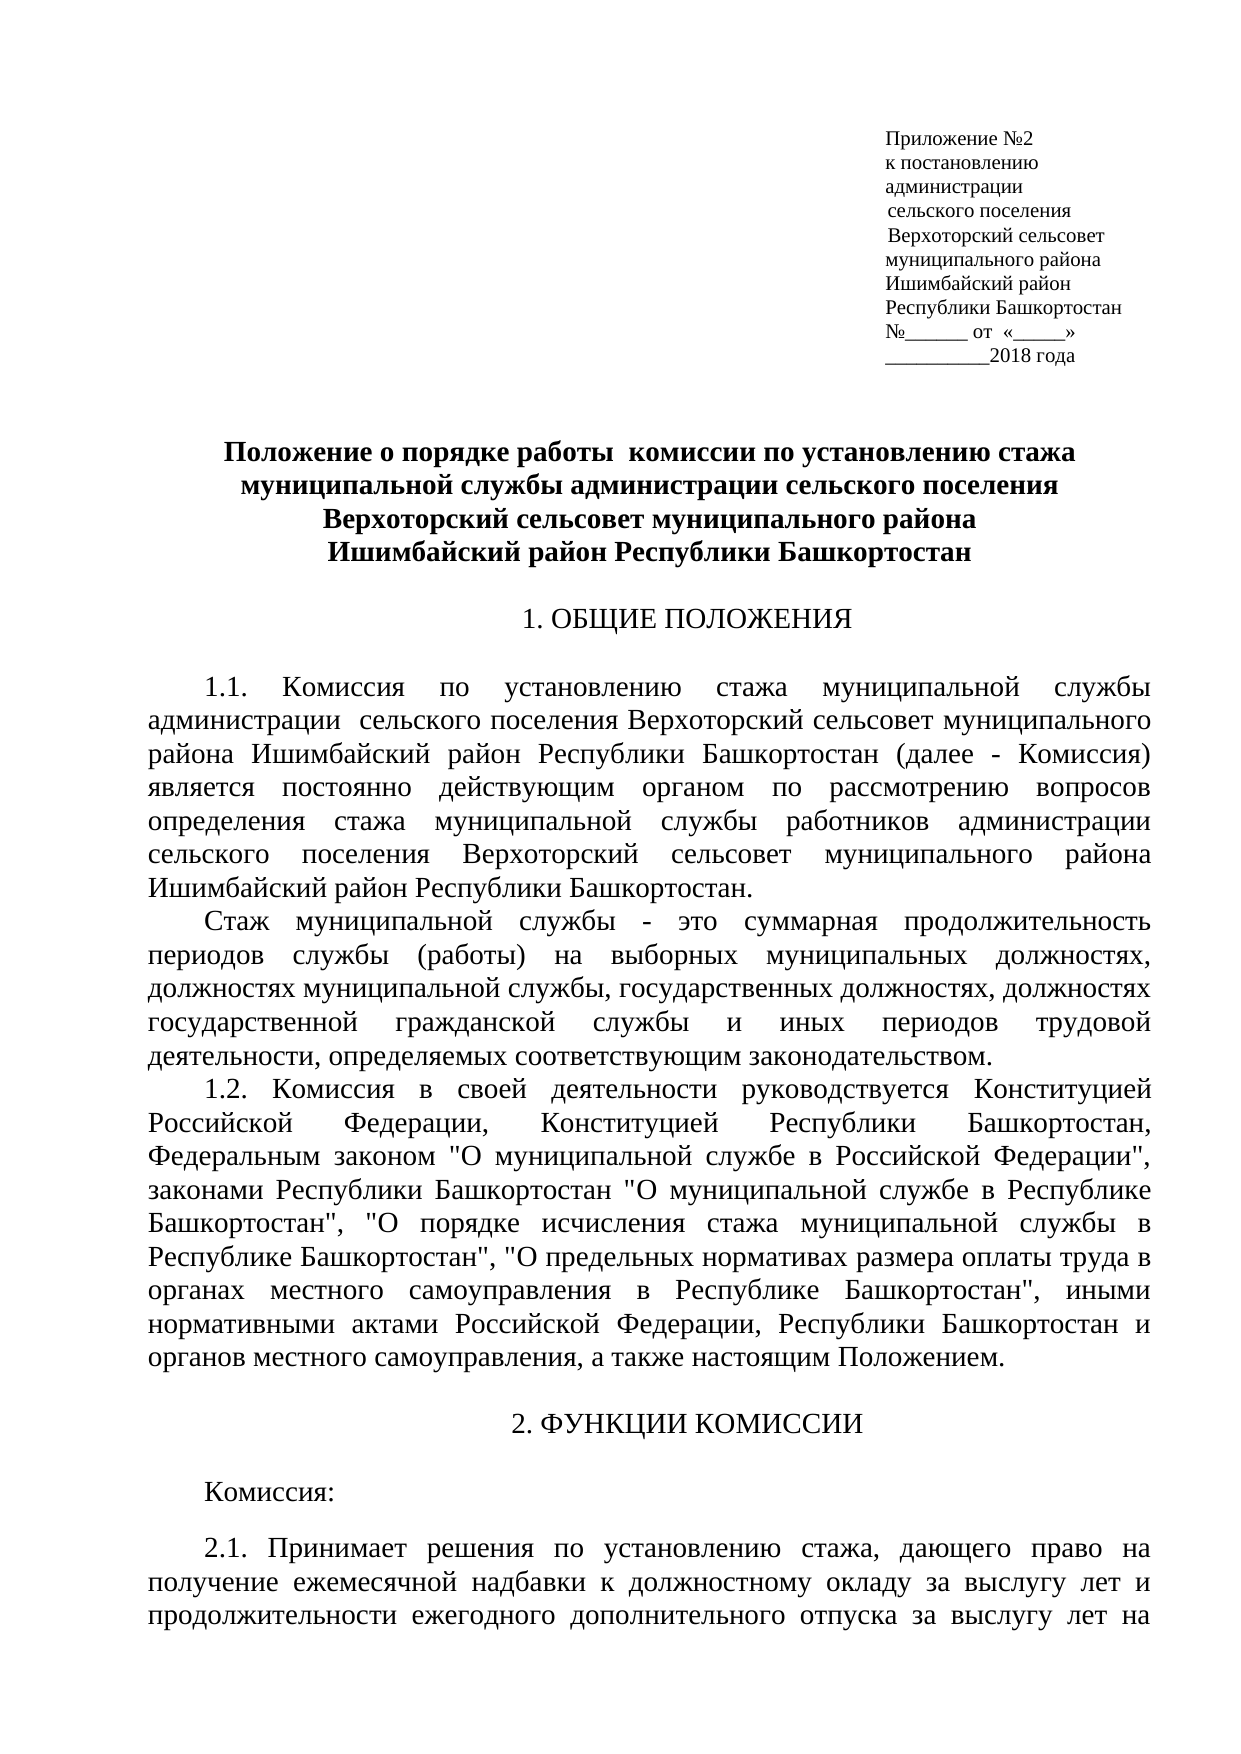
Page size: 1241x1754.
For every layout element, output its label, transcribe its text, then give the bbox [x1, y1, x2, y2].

text Ишимбайский район [148, 271, 1152, 295]
text сельского поселения [148, 198, 1152, 222]
text №______ от «_____» __________2018 года [885, 319, 1152, 367]
text Положение о порядке работы комиссии по установлению стажа муниципальной службы администрации сельского поселения Верхоторский сельсовет муниципального района [148, 434, 1152, 534]
text Республики Башкортостан [811, 295, 1152, 319]
text муниципального района [148, 247, 1152, 271]
text Ишимбайский район Республики Башкортостан [148, 534, 1152, 568]
text 1.2. Комиссия в своей деятельности руководствуется Конституцией Российской Федерации, Конституцией Республики Башкортостан, Федеральным законом "О муниципальной службе в Российской Федерации", законами Республики Башкортостан "О муниципальной службе в Республике Башкортостан", "О порядке исчисления стажа муниципальной службы в Республике Башкортостан", "О предельных нормативах размера оплаты труда в органах местного самоуправления в Республике Башкортостан", иными нормативными актами Российской Федерации, Республики Башкортостан и органов местного самоуправления, а также настоящим Положением. [148, 1071, 1152, 1373]
text Приложение №2 [811, 126, 1152, 150]
text 2. ФУНКЦИИ КОМИССИИ [148, 1407, 1152, 1440]
text 1. ОБЩИЕ ПОЛОЖЕНИЯ [148, 602, 1152, 635]
text Стаж муниципальной службы - это суммарная продолжительность периодов службы (работы) на выборных муниципальных должностях, должностях муниципальной службы, государственных должностях, должностях государственной гражданской службы и иных периодов трудовой деятельности, определяемых соответствующим законодательством. [148, 903, 1152, 1071]
text Верхоторский сельсовет [148, 222, 1152, 247]
text Комиссия: [148, 1474, 1152, 1507]
text к постановлению администрации [885, 150, 1152, 198]
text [148, 1530, 1152, 1631]
text 1.1. Комиссия по установлению стажа муниципальной службы администрации сельского поселения Верхоторский сельсовет муниципального района Ишимбайский район Республики Башкортостан (далее - Комиссия) является постоянно действующим органом по рассмотрению вопросов определения стажа муниципальной службы работников администрации сельского поселения Верхоторский сельсовет муниципального района Ишимбайский район Республики Башкортостан. [148, 669, 1152, 903]
